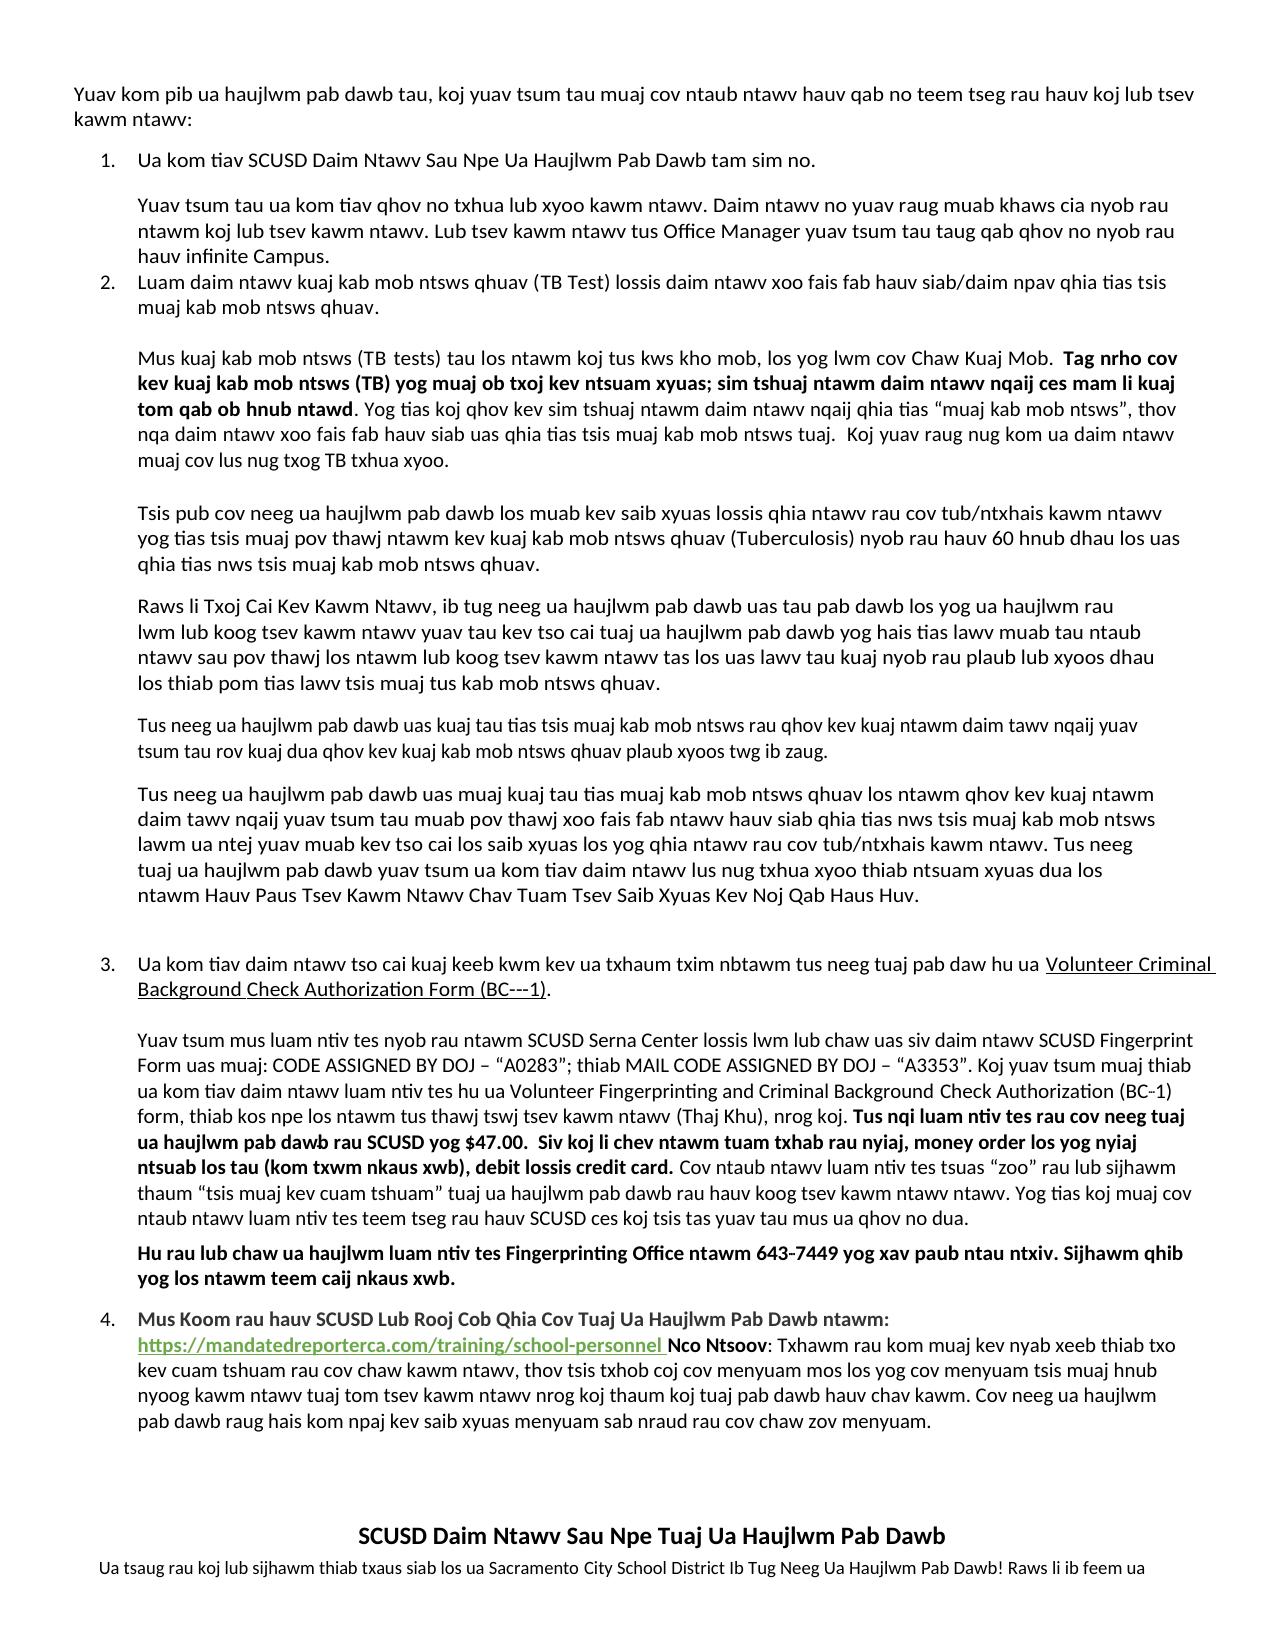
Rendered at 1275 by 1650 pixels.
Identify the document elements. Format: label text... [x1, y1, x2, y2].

text Mus kuaj kab mob ntsws (TB tests) tau los ntawm koj tus kws kho mob, los yog lwm cov Chaw Kuaj Mob. Tag nrho cov kev kuaj kab mob ntsws (TB) yog muaj ob txoj kev ntsuam xyuas; sim tshuaj ntawm daim ntawv nqaij ces mam li kuaj tom qab ob hnub ntawd. Yog tias koj qhov kev sim tshuaj ntawm daim ntawv nqaij qhia tias “muaj kab mob ntsws”, thov nqa daim ntawv xoo fais fab hauv siab uas qhia tias tsis muaj kab mob ntsws tuaj. Koj yuav raug nug kom ua daim ntawv muaj cov lus nug txog TB txhua xyoo. [137, 345, 1178, 472]
list Mus Koom rau hauv SCUSD Lub Rooj Cob Qhia Cov Tuaj Ua Haujlwm Pab Dawb ntawm: https://mandatedreporterca.com/training/school-personnel Nco Ntsoov: Txhawm rau kom muaj kev nyab xeeb thiab txo kev cuam tshuam rau cov chaw kawm ntawv, thov tsis txhob coj cov menyuam mos los yog cov menyuam tsis muaj hnub nyoog kawm ntawv tuaj tom tsev kawm ntawv nrog koj thaum koj tuaj pab dawb hauv chav kawm. Cov neeg ua haujlwm pab dawb raug hais kom npaj kev saib xyuas menyuam sab nraud rau cov chaw zov menyuam. [100, 1306, 1193, 1433]
text Yuav kom pib ua haujlwm pab dawb tau, koj yuav tsum tau muaj cov ntaub ntawv hauv qab no teem tseg rau hauv koj lub tsev kawm ntawv: [73, 81, 1242, 132]
text SCUSD Daim Ntawv Sau Npe Tuaj Ua Haujlwm Pab Dawb [62, 1520, 1242, 1551]
list Luam daim ntawv kuaj kab mob ntsws qhuav (TB Test) lossis daim ntawv xoo fais fab hauv siab/daim npav qhia tias tsis muaj kab mob ntsws qhuav. [100, 269, 1197, 320]
text Tsis pub cov neeg ua haujlwm pab dawb los muab kev saib xyuas lossis qhia ntawv rau cov tub/ntxhais kawm ntawv yog tias tsis muaj pov thawj ntawm kev kuaj kab mob ntsws qhuav (Tuberculosis) nyob rau hauv 60 hnub dhau los uas qhia tias nws tsis muaj kab mob ntsws qhuav. [137, 500, 1197, 576]
list Ua kom tiav daim ntawv tso cai kuaj keeb kwm kev ua txhaum txim nbtawm tus neeg tuaj pab daw hu ua Volunteer Criminal Background Check Authorization Form (BC---1). [100, 951, 1242, 1002]
text Tus neeg ua haujlwm pab dawb uas muaj kuaj tau tias muaj kab mob ntsws qhuav los ntawm qhov kev kuaj ntawm daim tawv nqaij yuav tsum tau muab pov thawj xoo fais fab ntawv hauv siab qhia tias nws tsis muaj kab mob ntsws lawm ua ntej yuav muab kev tso cai los saib xyuas los yog qhia ntawv rau cov tub/ntxhais kawm ntawv. Tus neeg tuaj ua haujlwm pab dawb yuav tsum ua kom tiav daim ntawv lus nug txhua xyoo thiab ntsuam xyuas dua los ntawm Hauv Paus Tsev Kawm Ntawv Chav Tuam Tsev Saib Xyuas Kev Noj Qab Haus Huv. [137, 781, 1158, 908]
text Yuav tsum tau ua kom tiav qhov no txhua lub xyoo kawm ntawv. Daim ntawv no yuav raug muab khaws cia nyob rau ntawm koj lub tsev kawm ntawv. Lub tsev kawm ntawv tus Office Manager yuav tsum tau taug qab qhov no nyob rau hauv infinite Campus. [137, 193, 1178, 269]
text Yuav tsum mus luam ntiv tes nyob rau ntawm SCUSD Serna Center lossis lwm lub chaw uas siv daim ntawv SCUSD Fingerprint Form uas muaj: CODE ASSIGNED BY DOJ – “A0283”; thiab MAIL CODE ASSIGNED BY DOJ – “A3353”. Koj yuav tsum muaj thiab ua kom tiav daim ntawv luam ntiv tes hu ua Volunteer Fingerprinting and Criminal Background Check Authorization (BC---1) form, thiab kos npe los ntawm tus thawj tswj tsev kawm ntawv (Thaj Khu), nrog koj. Tus nqi luam ntiv tes rau cov neeg tuaj ua haujlwm pab dawb rau SCUSD yog $47.00. Siv koj li chev ntawm tuam txhab rau nyiaj, money order los yog nyiaj ntsuab los tau (kom txwm nkaus xwb), debit lossis credit card. Cov ntaub ntawv luam ntiv tes tsuas “zoo” rau lub sijhawm thaum “tsis muaj kev cuam tshuam” tuaj ua haujlwm pab dawb rau hauv koog tsev kawm ntawv ntawv. Yog tias koj muaj cov ntaub ntawv luam ntiv tes teem tseg rau hauv SCUSD ces koj tsis tas yuav tau mus ua qhov no dua. [137, 1027, 1199, 1231]
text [98, 1556, 1176, 1579]
text Tus neeg ua haujlwm pab dawb uas kuaj tau tias tsis muaj kab mob ntsws rau qhov kev kuaj ntawm daim tawv nqaij yuav tsum tau rov kuaj dua qhov kev kuaj kab mob ntsws qhuav plaub xyoos twg ib zaug. [137, 713, 1158, 763]
list Ua kom tiav SCUSD Daim Ntawv Sau Npe Ua Haujlwm Pab Dawb tam sim no. [100, 147, 1242, 173]
text Raws li Txoj Cai Kev Kawm Ntawv, ib tug neeg ua haujlwm pab dawb uas tau pab dawb los yog ua haujlwm rau lwm lub koog tsev kawm ntawv yuav tau kev tso cai tuaj ua haujlwm pab dawb yog hais tias lawv muab tau ntaub ntawv sau pov thawj los ntawm lub koog tsev kawm ntawv tas los uas lawv tau kuaj nyob rau plaub lub xyoos dhau los thiab pom tias lawv tsis muaj tus kab mob ntsws qhuav. [137, 593, 1158, 695]
subtitle Hu rau lub chaw ua haujlwm luam ntiv tes Fingerprinting Office ntawm 643---7449 yog xav paub ntau ntxiv. Sijhawm qhib yog los ntawm teem caij nkaus xwb. [137, 1240, 1195, 1291]
